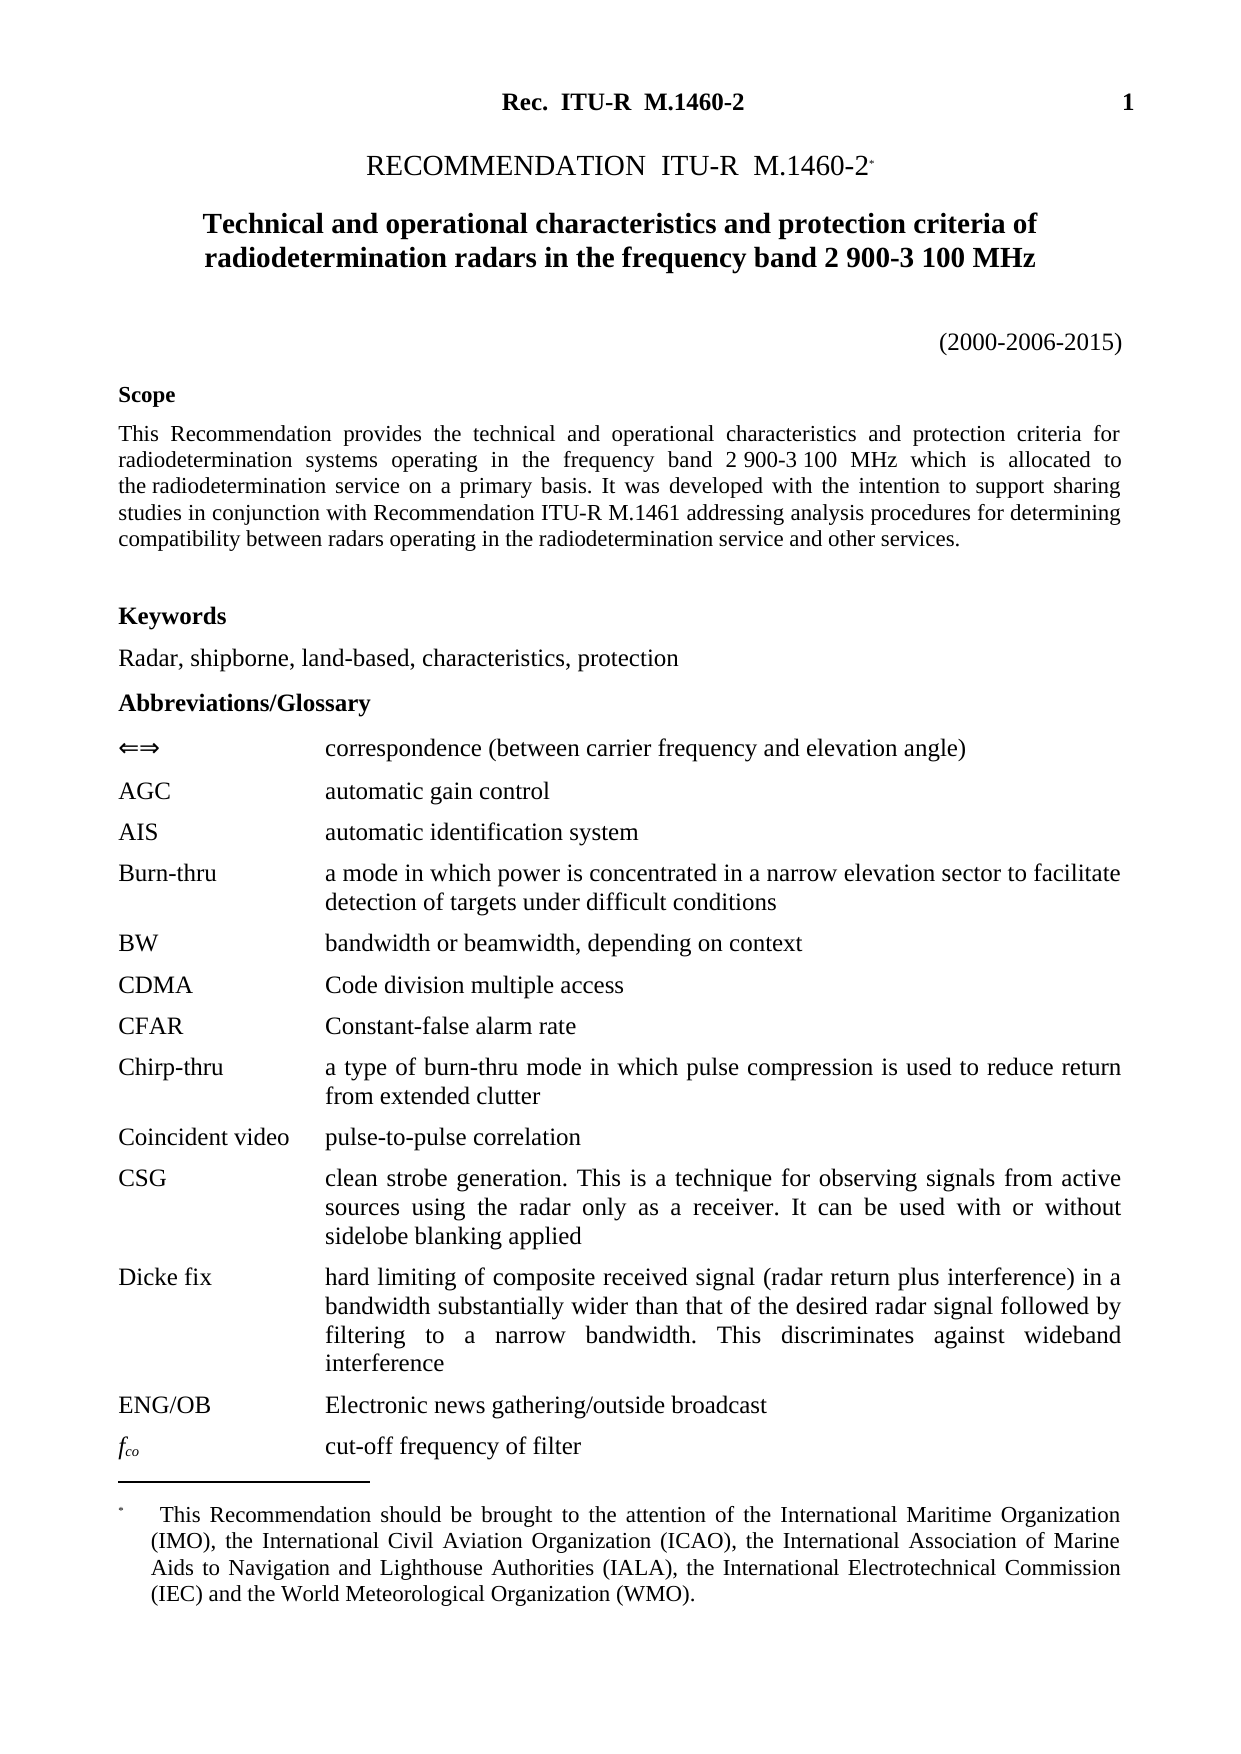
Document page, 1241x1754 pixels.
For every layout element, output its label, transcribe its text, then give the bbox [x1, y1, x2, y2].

text ENG/OB Electronic news gathering/outside broadcast [118, 1390, 1122, 1418]
text Burn-thru a mode in which power is concentrated in a narrow elevation sector to facilitate detection of targets under difficult conditions [118, 858, 1122, 916]
text (2000-2006-2015) [118, 327, 1122, 356]
text AIS automatic identification system [118, 817, 1122, 846]
subtitle Abbreviations/Glossary [118, 688, 1122, 717]
text Radar, shipborne, land-based, characteristics, protection [118, 643, 1122, 671]
subtitle Scope [118, 381, 1122, 407]
text CDMA Code division multiple access [118, 970, 1122, 998]
text RECOMMENDATION ITU-R M.1460-2* [118, 148, 1122, 181]
text Dicke fix hard limiting of composite received signal (radar return plus interference) in a bandwidth substantially wider than that of the desired radar signal followed by filtering to a narrow bandwidth. This discriminates against wideband interference [118, 1262, 1122, 1377]
text CFAR Constant-false alarm rate [118, 1011, 1122, 1040]
text Chirp-thru a type of burn-thru mode in which pulse compression is used to reduce return from extended clutter [118, 1052, 1122, 1110]
text ⇐⇒ correspondence (between carrier frequency and elevation angle) [118, 729, 1122, 763]
title Technical and operational characteristics and protection criteria of radiodetermination radars in the frequency band 2 900-3 100 MHz [118, 206, 1122, 273]
text This Recommendation provides the technical and operational characteristics and protection criteria for radiodetermination systems operating in the frequency band 2 900-3 100 MHz which is allocated to the radiodetermination service on a primary basis. It was developed with the intention to support sharing studies in conjunction with Recommendation ITU-R M.1461 addressing analysis procedures for determining compatibility between radars operating in the radiodetermination service and other services. [118, 420, 1122, 551]
text BW bandwidth or beamwidth, depending on context [118, 928, 1122, 957]
text AGC automatic gain control [118, 776, 1122, 805]
subtitle Keywords [118, 601, 1122, 630]
text CSG clean strobe generation. This is a technique for observing signals from active sources using the radar only as a receiver. It can be used with or without sidelobe blanking applied [118, 1163, 1122, 1250]
text Coincident video pulse-to-pulse correlation [118, 1122, 1122, 1151]
text fco cut-off frequency of filter [118, 1431, 1122, 1460]
